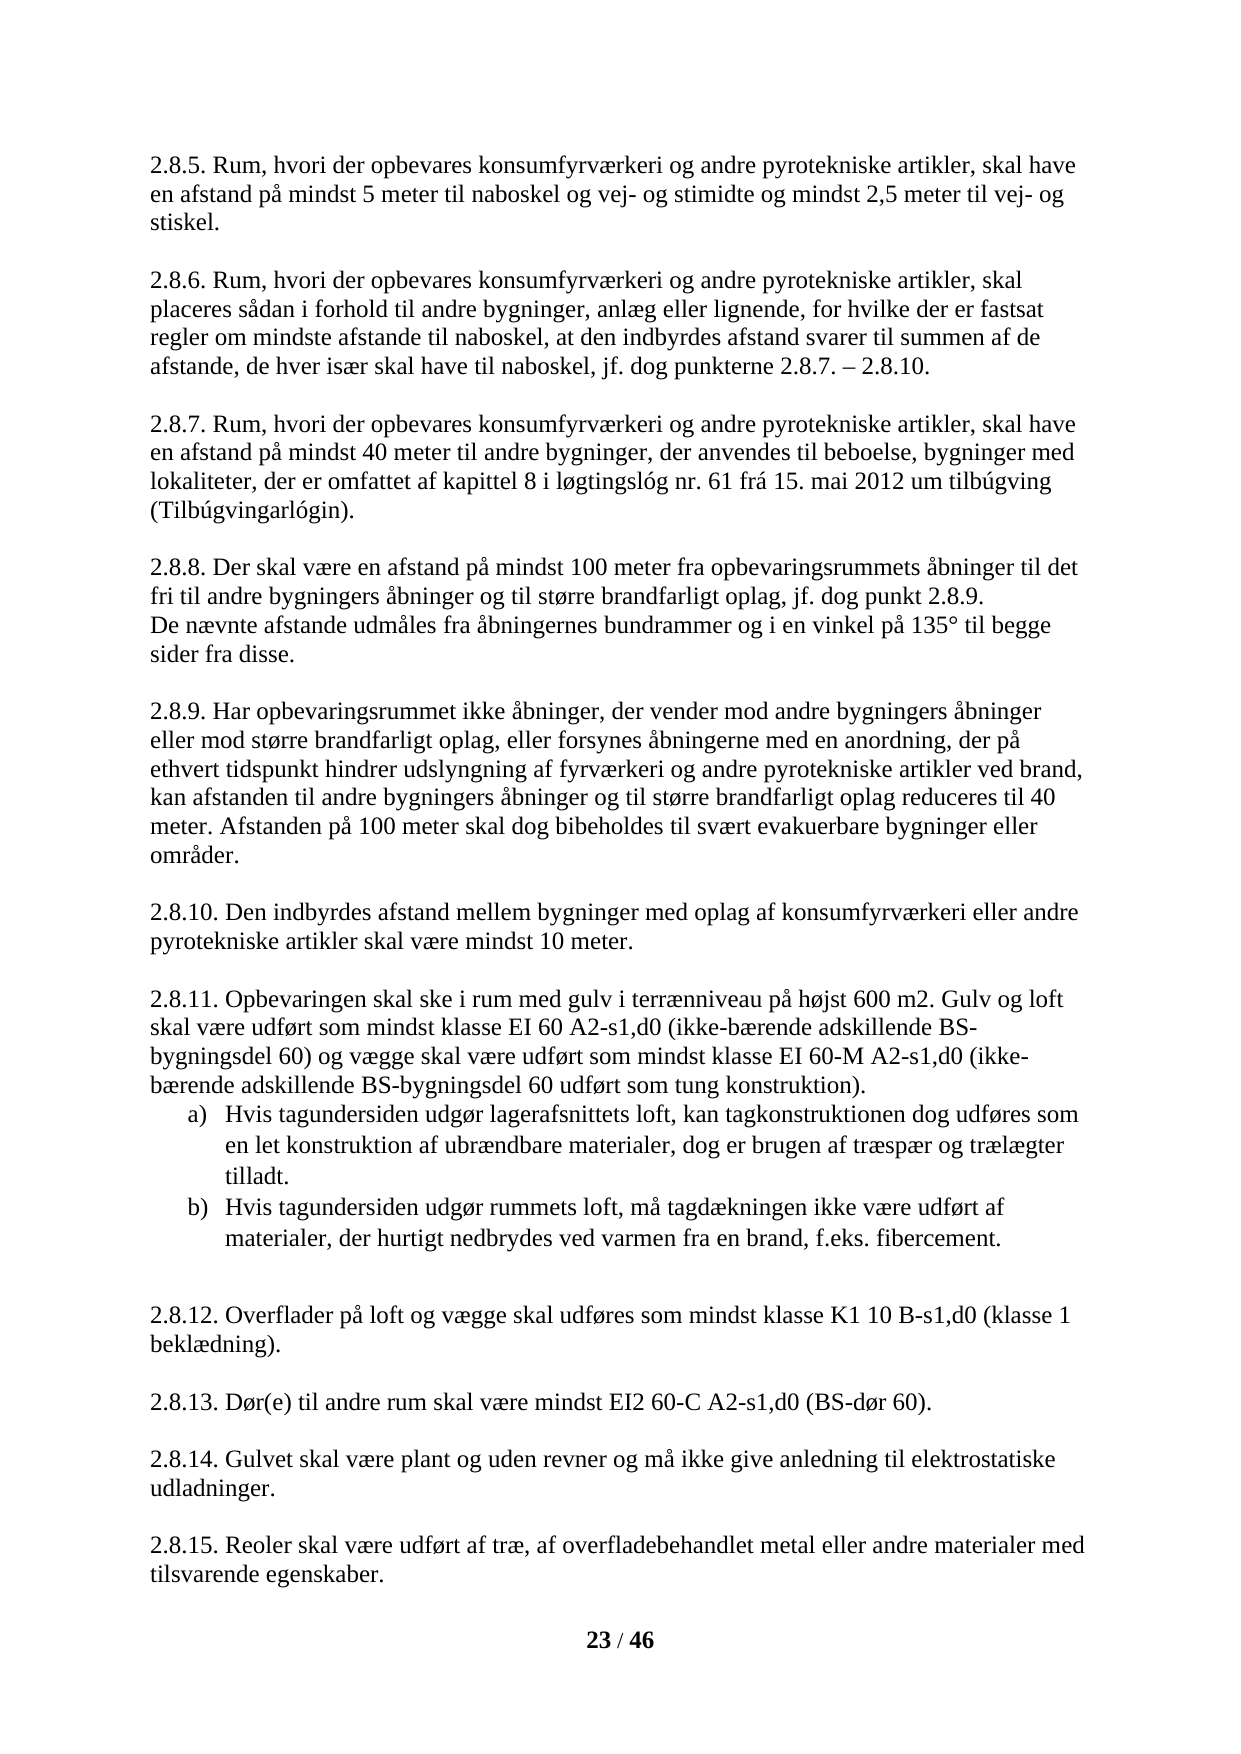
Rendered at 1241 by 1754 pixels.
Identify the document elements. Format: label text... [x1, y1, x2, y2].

list Hvis tagundersiden udgør rummets loft, må tagdækningen ikke være udført af materialer, der hurtigt nedbrydes ved varmen fra en brand, f.eks. fibercement. [187, 1192, 1090, 1252]
text 2.8.8. Der skal være en afstand på mindst 100 meter fra opbevaringsrummets åbninger til det fri til andre bygningers åbninger og til større brandfarligt oplag, jf. dog punkt 2.8.9. [150, 552, 1090, 610]
text 2.8.11. Opbevaringen skal ske i rum med gulv i terrænniveau på højst 600 m2. Gulv og loft skal være udført som mindst klasse EI 60 A2-s1,d0 (ikke-bærende adskillende BS-bygningsdel 60) og vægge skal være udført som mindst klasse EI 60-M A2-s1,d0 (ikke-bærende adskillende BS-bygningsdel 60 udført som tung konstruktion). [150, 984, 1090, 1099]
text 2.8.5. Rum, hvori der opbevares konsumfyrværkeri og andre pyrotekniske artikler, skal have en afstand på mindst 5 meter til naboskel og vej- og stimidte og mindst 2,5 meter til vej- og stiskel. [150, 150, 1090, 236]
text 2.8.13. Dør(e) til andre rum skal være mindst EI2 60-C A2-s1,d0 (BS-dør 60). [150, 1387, 1090, 1415]
text 2.8.7. Rum, hvori der opbevares konsumfyrværkeri og andre pyrotekniske artikler, skal have en afstand på mindst 40 meter til andre bygninger, der anvendes til beboelse, bygninger med lokaliteter, der er omfattet af kapittel 8 i løgtingslóg nr. 61 frá 15. mai 2012 um tilbúgving (Tilbúgvingarlógin). [150, 409, 1090, 524]
text 2.8.15. Reoler skal være udført af træ, af overfladebehandlet metal eller andre materialer med tilsvarende egenskaber. [150, 1530, 1090, 1588]
text 2.8.9. Har opbevaringsrummet ikke åbninger, der vender mod andre bygningers åbninger eller mod større brandfarligt oplag, eller forsynes åbningerne med en anordning, der på ethvert tidspunkt hindrer udslyngning af fyrværkeri og andre pyrotekniske artikler ved brand, kan afstanden til andre bygningers åbninger og til større brandfarligt oplag reduceres til 40 meter. Afstanden på 100 meter skal dog bibeholdes til svært evakuerbare bygninger eller områder. [150, 696, 1090, 869]
text 2.8.12. Overflader på loft og vægge skal udføres som mindst klasse K1 10 B-s1,d0 (klasse 1 beklædning). [150, 1300, 1090, 1358]
text De nævnte afstande udmåles fra åbningernes bundrammer og i en vinkel på 135° til begge sider fra disse. [150, 610, 1090, 667]
text 2.8.10. Den indbyrdes afstand mellem bygninger med oplag af konsumfyrværkeri eller andre pyrotekniske artikler skal være mindst 10 meter. [150, 897, 1090, 955]
list Hvis tagundersiden udgør lagerafsnittets loft, kan tagkonstruktionen dog udføres som en let konstruktion af ubrændbare materialer, dog er brugen af træspær og trælægter tilladt. [187, 1099, 1090, 1189]
text 2.8.6. Rum, hvori der opbevares konsumfyrværkeri og andre pyrotekniske artikler, skal placeres sådan i forhold til andre bygninger, anlæg eller lignende, for hvilke der er fastsat regler om mindste afstande til naboskel, at den indbyrdes afstand svarer til summen af de afstande, de hver især skal have til naboskel, jf. dog punkterne 2.8.7. – 2.8.10. [150, 265, 1090, 380]
text 2.8.14. Gulvet skal være plant og uden revner og må ikke give anledning til elektrostatiske udladninger. [150, 1444, 1090, 1502]
